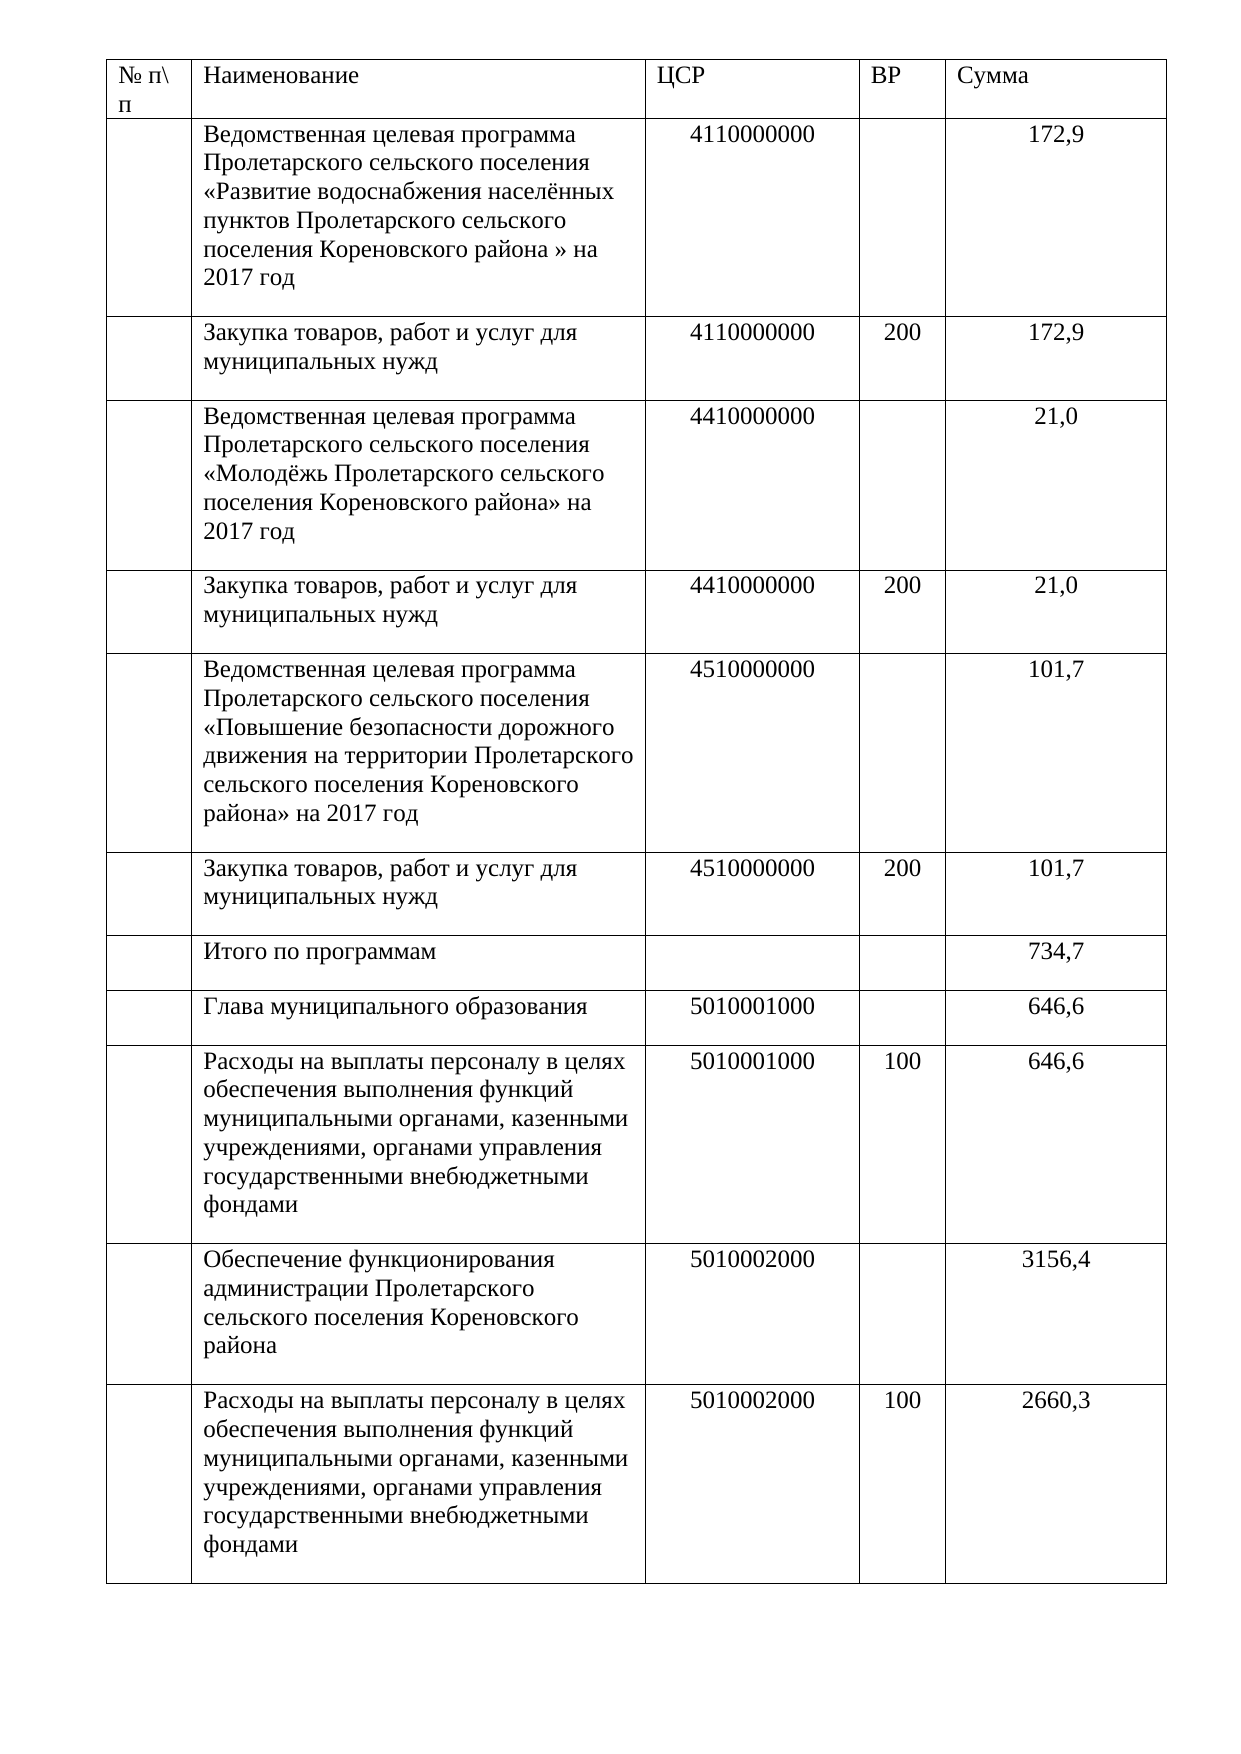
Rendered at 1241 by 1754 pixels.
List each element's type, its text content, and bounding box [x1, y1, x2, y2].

table_cell Обеспечение функционирования администрации Пролетарского сельского поселения Кореновского района [192, 1244, 645, 1384]
table_cell 5010002000 [646, 1385, 859, 1583]
table_header ВР [860, 60, 945, 118]
table_header Наименование [192, 60, 645, 118]
table_cell 5010001000 [646, 1046, 859, 1243]
table_cell Итого по программам [192, 936, 645, 990]
table_cell 21,0 [946, 401, 1166, 569]
table_cell [860, 654, 945, 852]
table_cell Закупка товаров, работ и услуг для муниципальных нужд [192, 317, 645, 400]
table_cell [107, 853, 191, 935]
table_cell [107, 119, 191, 316]
table_cell 4110000000 [646, 119, 859, 316]
table_cell 200 [860, 853, 945, 935]
table_cell Расходы на выплаты персоналу в целях обеспечения выполнения функций муниципальными органами, казенными учреждениями, органами управления государственными внебюджетными фондами [192, 1046, 645, 1243]
table_cell [107, 1244, 191, 1384]
table_cell [107, 1046, 191, 1243]
table_cell [860, 991, 945, 1045]
table_cell Глава муниципального образования [192, 991, 645, 1045]
table_cell 101,7 [946, 853, 1166, 935]
table_header Сумма [946, 60, 1166, 118]
table_cell [860, 119, 945, 316]
table_cell 646,6 [946, 991, 1166, 1045]
table_cell 200 [860, 317, 945, 400]
table_cell [107, 1385, 191, 1583]
table_cell 5010002000 [646, 1244, 859, 1384]
table_cell 734,7 [946, 936, 1166, 990]
table_cell 200 [860, 571, 945, 653]
table_cell Закупка товаров, работ и услуг для муниципальных нужд [192, 853, 645, 935]
table_header № п\п [107, 60, 191, 118]
table_cell 4510000000 [646, 654, 859, 852]
table_cell 101,7 [946, 654, 1166, 852]
table_cell 3156,4 [946, 1244, 1166, 1384]
table_cell 2660,3 [946, 1385, 1166, 1583]
table_cell [860, 1244, 945, 1384]
table_cell 172,9 [946, 317, 1166, 400]
table_cell Ведомственная целевая программа Пролетарского сельского поселения «Развитие водоснабжения населённых пунктов Пролетарского сельского поселения Кореновского района » на 2017 год [192, 119, 645, 316]
table_cell 100 [860, 1046, 945, 1243]
table_cell [107, 936, 191, 990]
table_cell 4410000000 [646, 571, 859, 653]
table_cell [860, 936, 945, 990]
table_cell 4110000000 [646, 317, 859, 400]
table_cell [107, 991, 191, 1045]
table_cell 5010001000 [646, 991, 859, 1045]
table_cell 21,0 [946, 571, 1166, 653]
table_cell 646,6 [946, 1046, 1166, 1243]
table_cell [646, 936, 859, 990]
table_cell 4410000000 [646, 401, 859, 569]
table_cell [860, 401, 945, 569]
table_cell Ведомственная целевая программа Пролетарского сельского поселения «Повышение безопасности дорожного движения на территории Пролетарского сельского поселения Кореновского района» на 2017 год [192, 654, 645, 852]
table_cell Закупка товаров, работ и услуг для муниципальных нужд [192, 571, 645, 653]
table_cell [107, 317, 191, 400]
table_cell [107, 571, 191, 653]
table_cell [107, 401, 191, 569]
table_cell 100 [860, 1385, 945, 1583]
table_header ЦСР [646, 60, 859, 118]
table_cell Расходы на выплаты персоналу в целях обеспечения выполнения функций муниципальными органами, казенными учреждениями, органами управления государственными внебюджетными фондами [192, 1385, 645, 1583]
table_cell 4510000000 [646, 853, 859, 935]
table_cell 172,9 [946, 119, 1166, 316]
table_cell [107, 654, 191, 852]
table_cell Ведомственная целевая программа Пролетарского сельского поселения «Молодёжь Пролетарского сельского поселения Кореновского района» на 2017 год [192, 401, 645, 569]
